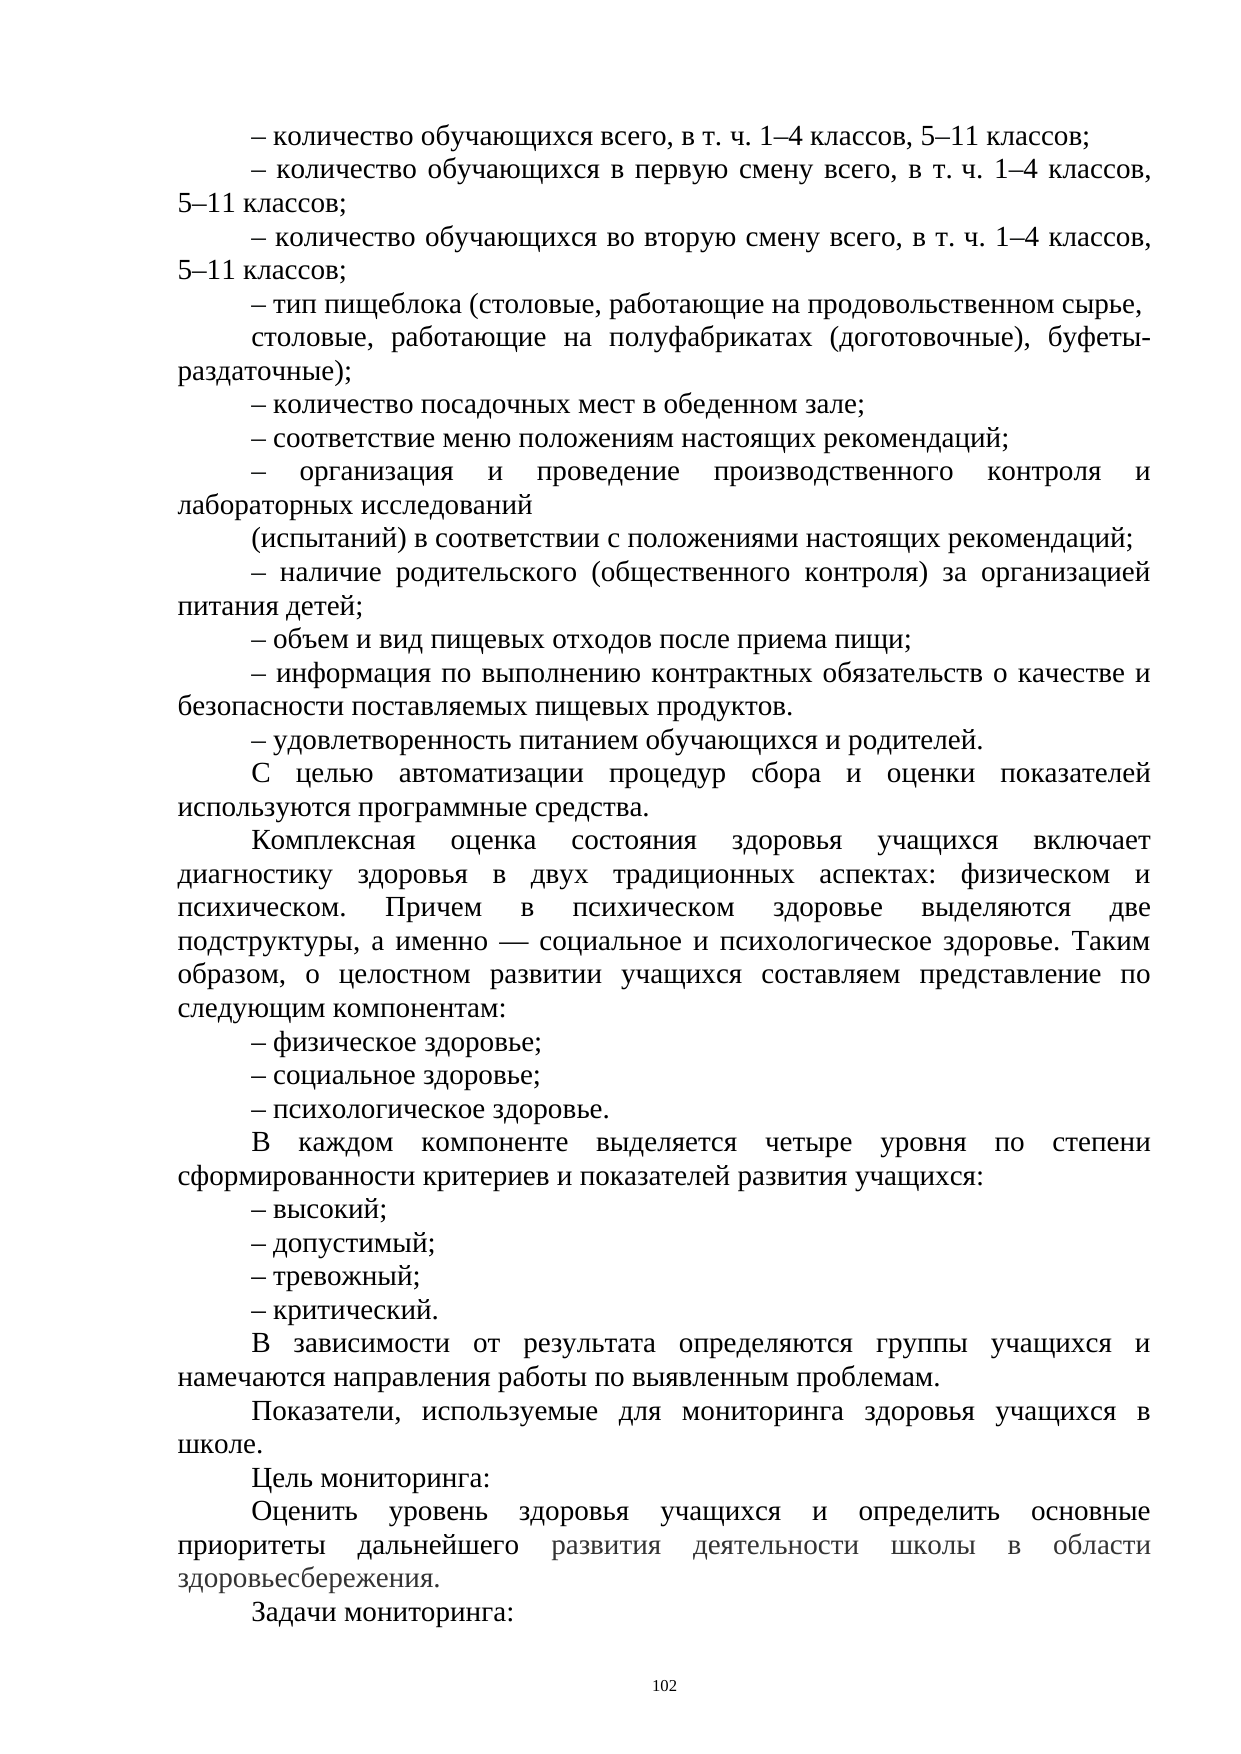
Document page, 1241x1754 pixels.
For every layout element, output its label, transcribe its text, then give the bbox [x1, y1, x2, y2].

text Цель мониторинга: [177, 1460, 1152, 1493]
text – соответствие меню положениям настоящих рекомендаций; [177, 420, 1152, 453]
text – психологическое здоровье. [177, 1091, 1152, 1124]
text – социальное здоровье; [177, 1057, 1152, 1091]
text – наличие родительского (общественного контроля) за организацией питания детей; [177, 554, 1152, 621]
text С целью автоматизации процедур сбора и оценки показателей используются программные средства. [177, 755, 1152, 822]
text – критический. [177, 1292, 1152, 1326]
text – организация и проведение производственного контроля и лабораторных исследований [177, 453, 1152, 521]
text В зависимости от результата определяются группы учащихся и намечаются направления работы по выявленным проблемам. [177, 1326, 1152, 1393]
text Задачи мониторинга: [177, 1594, 1152, 1627]
text Комплексная оценка состояния здоровья учащихся включает диагностику здоровья в двух традиционных аспектах: физическом и психическом. Причем в психическом здоровье выделяются две подструктуры, а именно — социальное и психологическое здоровье. Таким образом, о целостном развитии учащихся составляем представление по следующим компонентам: [177, 822, 1152, 1024]
text – количество обучающихся во вторую смену всего, в т. ч. 1–4 классов, 5–11 классов; [177, 219, 1152, 286]
text – удовлетворенность питанием обучающихся и родителей. [177, 722, 1152, 755]
text – физическое здоровье; [177, 1024, 1152, 1057]
text – количество обучающихся в первую смену всего, в т. ч. 1–4 классов, 5–11 классов; [177, 152, 1152, 219]
text – объем и вид пищевых отходов после приема пищи; [177, 621, 1152, 655]
text – количество обучающихся всего, в т. ч. 1–4 классов, 5–11 классов; [177, 118, 1152, 152]
text – тревожный; [177, 1258, 1152, 1292]
text – допустимый; [177, 1225, 1152, 1258]
text – тип пищеблока (столовые, работающие на продовольственном сырье, [177, 286, 1152, 319]
text – высокий; [177, 1191, 1152, 1225]
text В каждом компоненте выделяется четыре уровня по степени сформированности критериев и показателей развития учащихся: [177, 1124, 1152, 1191]
text Оценить уровень здоровья учащихся и определить основные приоритеты дальнейшего развития деятельности школы в области здоровьесбережения. [177, 1493, 1152, 1594]
text (испытаний) в соответствии с положениями настоящих рекомендаций; [177, 521, 1152, 554]
text Показатели, используемые для мониторинга здоровья учащихся в школе. [177, 1393, 1152, 1460]
text – количество посадочных мест в обеденном зале; [177, 386, 1152, 420]
text столовые, работающие на полуфабрикатах (доготовочные), буфеты-раздаточные); [177, 319, 1152, 386]
text – информация по выполнению контрактных обязательств о качестве и безопасности поставляемых пищевых продуктов. [177, 655, 1152, 722]
